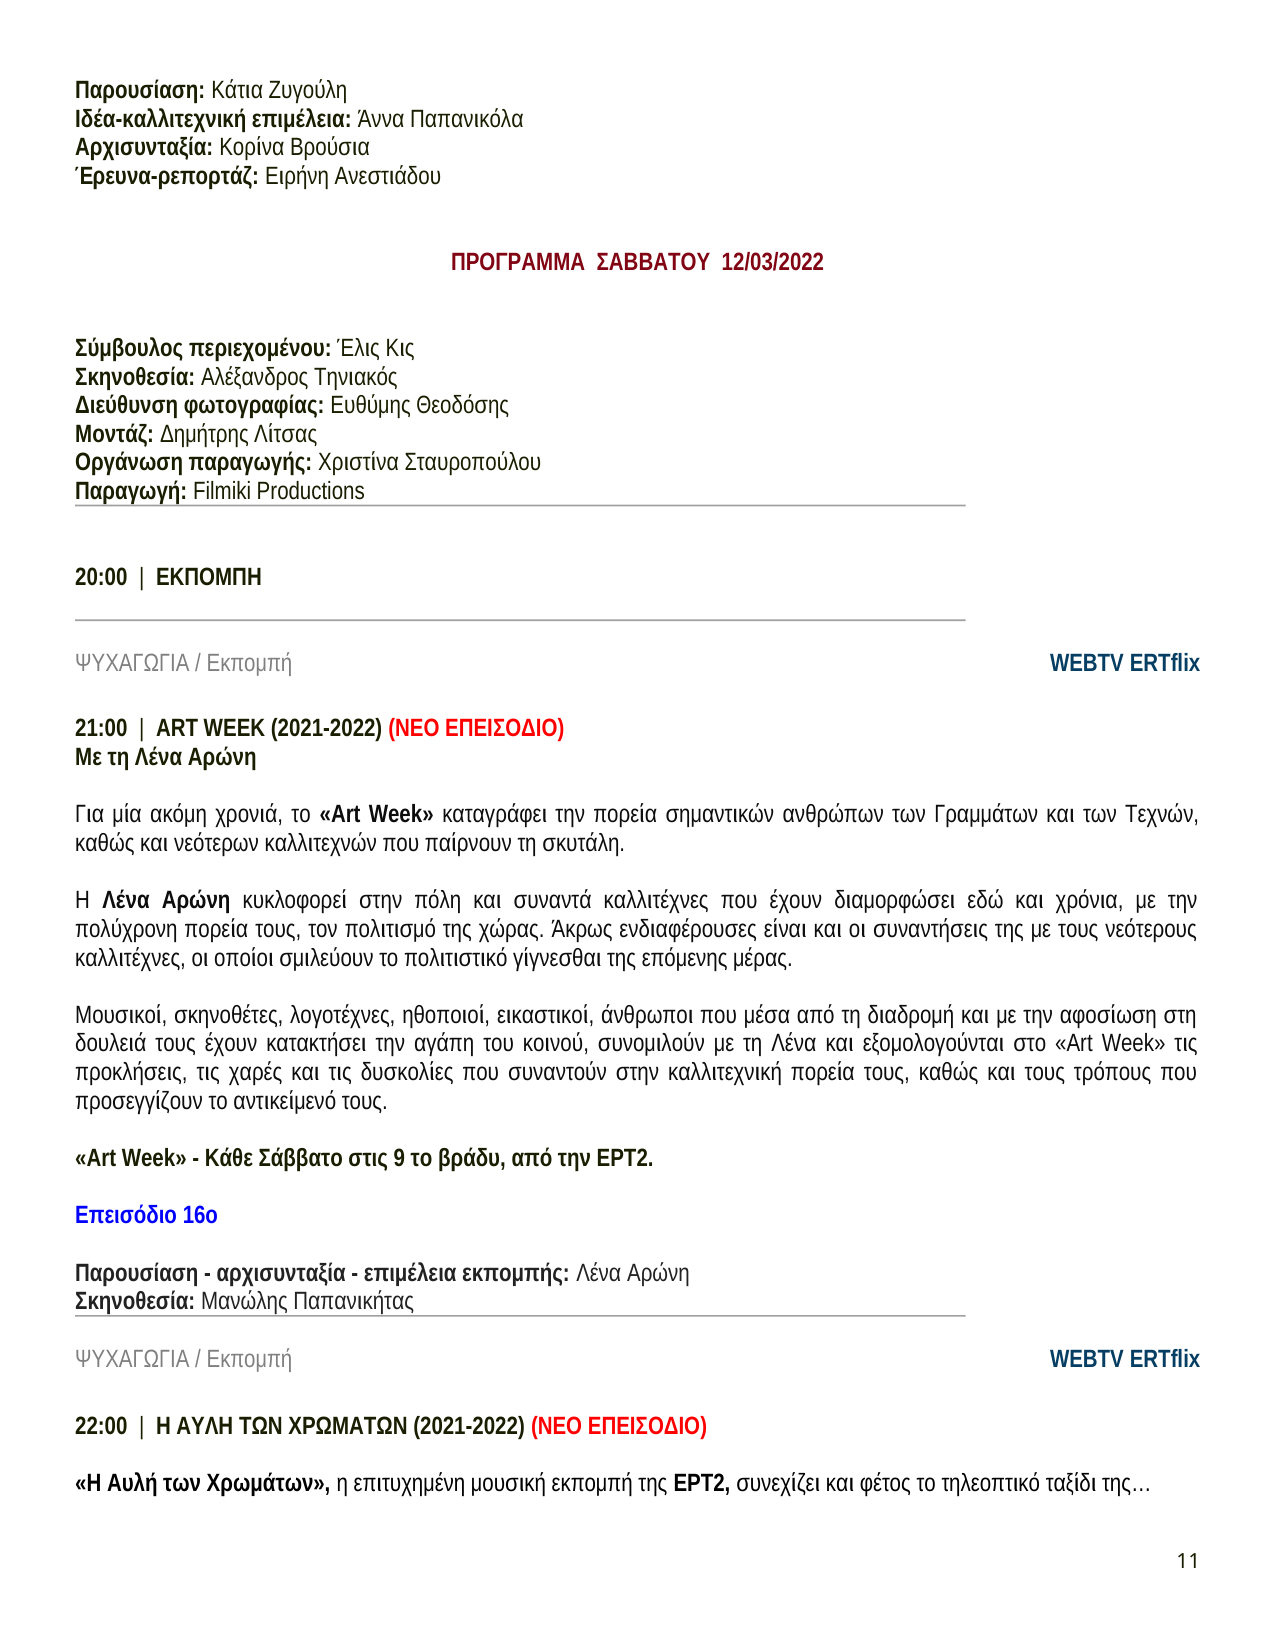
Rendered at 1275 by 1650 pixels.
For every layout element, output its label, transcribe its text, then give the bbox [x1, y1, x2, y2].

text «Art Week» - Kάθε Σάββατο στις 9 το βράδυ, από την ΕΡΤ2. [75, 1143, 1200, 1172]
text Μοντάζ: Δημήτρης Λίτσας [75, 419, 1200, 447]
table_header ΨΥΧΑΓΩΓΙΑ / Εκπομπή [75, 648, 637, 677]
text Η Λένα Αρώνη κυκλοφορεί στην πόλη και συναντά καλλιτέχνες που έχουν διαμορφώσει εδώ και χρόνια, με την πολύχρονη πορεία τους, τον πολιτισμό της χώρας. Άκρως ενδιαφέρουσες είναι και οι συναντήσεις της με τους νεότερους καλλιτέχνες, οι οποίοι σμιλεύουν το πολιτιστικό γίγνεσθαι της επόμενης μέρας. [75, 885, 1200, 971]
text Για μία ακόμη χρονιά, το «Αrt Week» καταγράφει την πορεία σημαντικών ανθρώπων των Γραμμάτων και των Τεχνών, καθώς και νεότερων καλλιτεχνών που παίρνουν τη σκυτάλη. [75, 799, 1200, 857]
text Οργάνωση παραγωγής: Χριστίνα Σταυροπούλου [75, 447, 1200, 476]
text 22:00 | Η ΑΥΛΗ ΤΩΝ ΧΡΩΜΑΤΩΝ (2021-2022) (ΝΕΟ ΕΠΕΙΣΟΔΙΟ) [75, 1372, 1200, 1439]
text Σκηνοθεσία: Μανώλης Παπανικήτας [75, 1286, 1200, 1315]
text Διεύθυνση φωτογραφίας: Ευθύμης Θεοδόσης [75, 390, 1200, 419]
table_header ΨΥΧΑΓΩΓΙΑ / Εκπομπή [75, 1344, 637, 1372]
text Μουσικοί, σκηνοθέτες, λογοτέχνες, ηθοποιοί, εικαστικοί, άνθρωποι που μέσα από τη διαδρομή και με την αφοσίωση στη δουλειά τους έχουν κατακτήσει την αγάπη του κοινού, συνομιλούν με τη Λένα και εξομολογούνται στο «Art Week» τις προκλήσεις, τις χαρές και τις δυσκολίες που συναντούν στην καλλιτεχνική πορεία τους, καθώς και τους τρόπους που προσεγγίζουν το αντικείμενό τους. [75, 1000, 1200, 1114]
text Σκηνοθεσία: Αλέξανδρος Τηνιακός [75, 361, 1200, 390]
text 20:00 | ΕΚΠΟΜΠΗ [75, 533, 1200, 619]
text Έρευνα-ρεπορτάζ: Ειρήνη Ανεστιάδου [75, 161, 1200, 189]
text Παραγωγή: Filmiki Productions [75, 476, 1200, 505]
text Αρχισυνταξία: Κορίνα Βρούσια [75, 132, 1200, 161]
text ΠΡΟΓΡΑΜΜΑ ΣΑΒΒΑΤΟΥ 12/03/2022 [75, 247, 1200, 276]
text «Η Αυλή των Χρωμάτων», η επιτυχημένη μουσική εκπομπή της ΕΡΤ2, συνεχίζει και φέτος το τηλεοπτικό ταξίδι της… [75, 1439, 1200, 1497]
text 21:00 | ART WEEK (2021-2022) (ΝΕΟ ΕΠΕΙΣΟΔΙΟ) [75, 677, 1200, 742]
table_header WEBTV ERTflix [638, 1344, 1200, 1372]
text Με τη Λένα Αρώνη [75, 742, 1200, 771]
table_header WEBTV ERTflix [638, 648, 1200, 677]
text Σύμβουλος περιεχομένου: Έλις Κις [75, 333, 1200, 361]
text Ιδέα-καλλιτεχνική επιμέλεια: Άννα Παπανικόλα [75, 104, 1200, 132]
text Παρουσίαση: Κάτια Ζυγούλη [75, 75, 1200, 104]
text Παρουσίαση - αρχισυνταξία - επιμέλεια εκπομπής: Λένα Αρώνη [75, 1258, 1200, 1286]
text Επεισόδιο 16ο [75, 1200, 1200, 1229]
